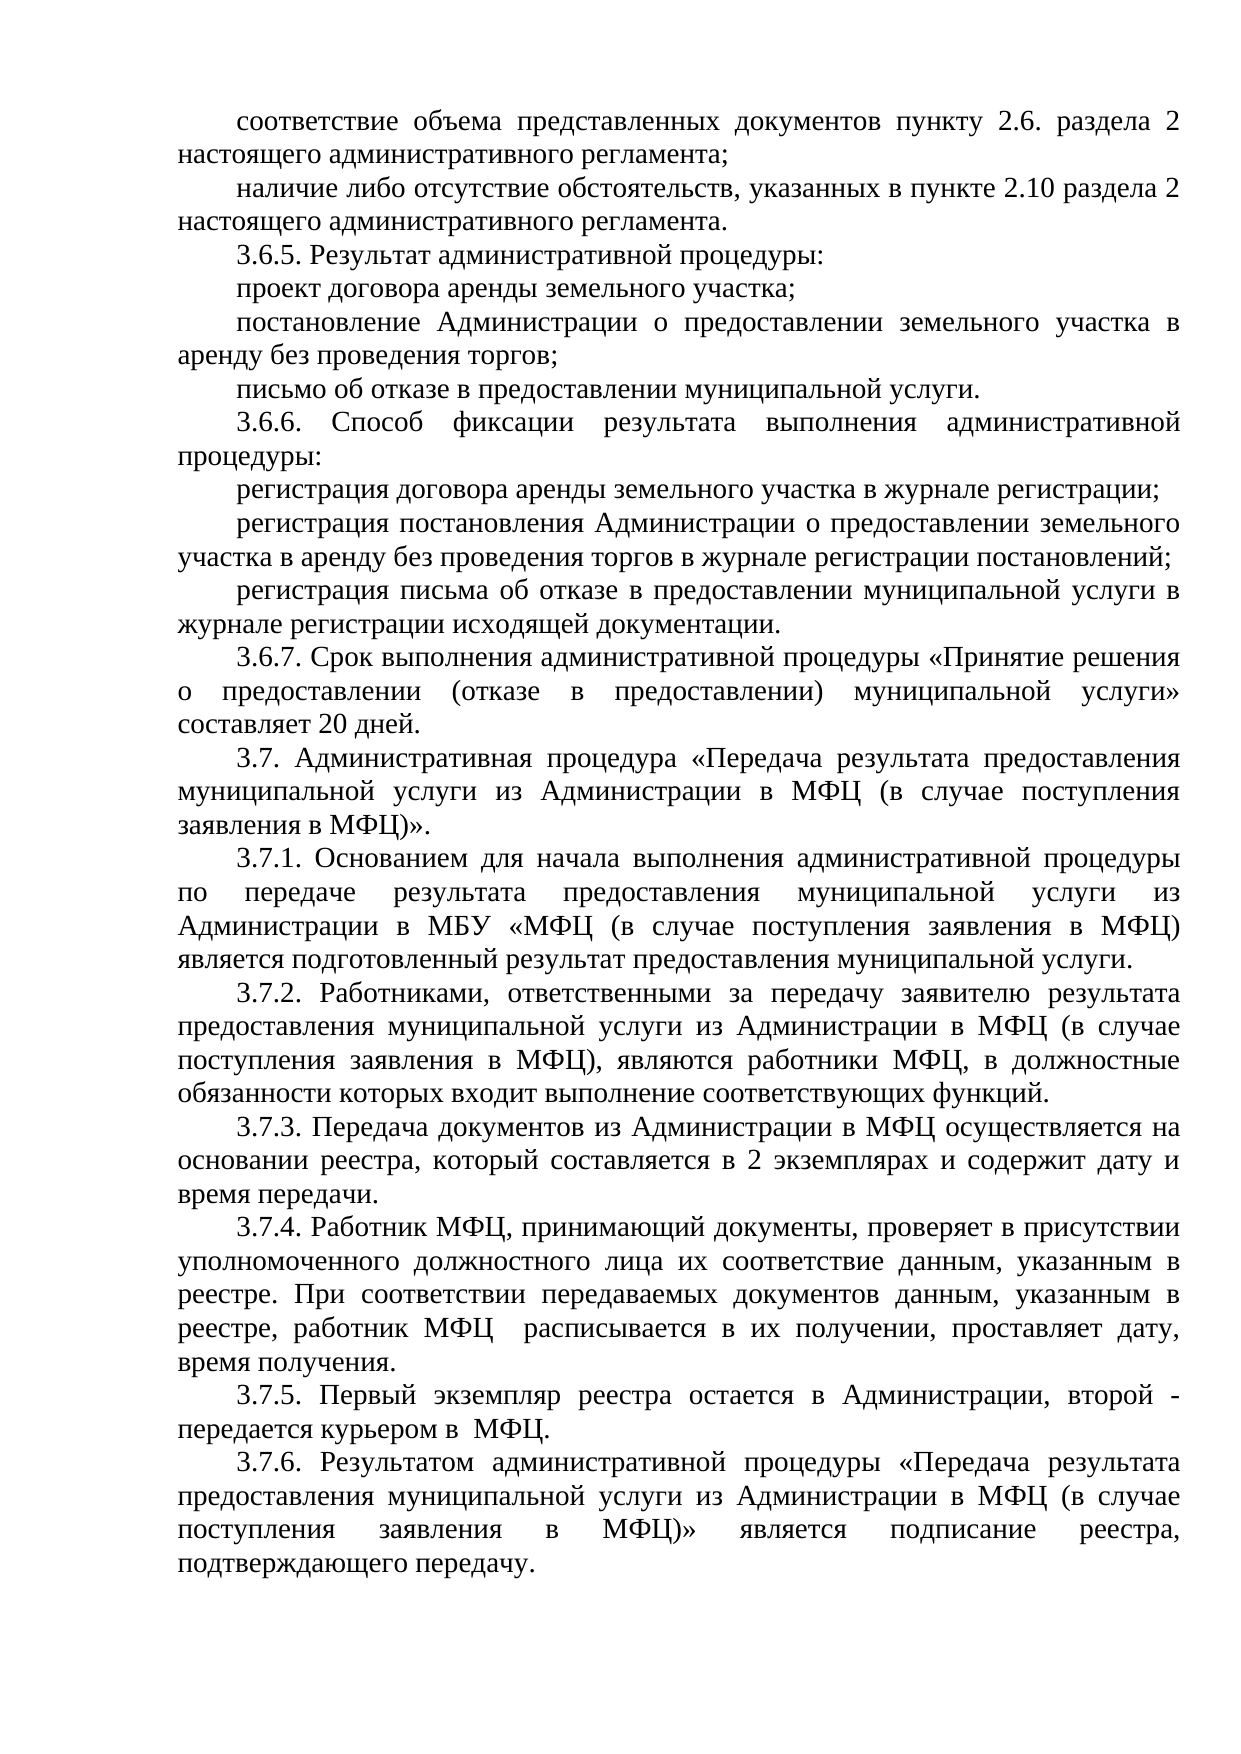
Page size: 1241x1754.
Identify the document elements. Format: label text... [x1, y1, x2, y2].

text наличие либо отсутствие обстоятельств, указанных в пункте 2.10 раздела 2 настоящего административного регламента. [177, 170, 1181, 237]
text 3.6.7. Срок выполнения административной процедуры «Принятие решения о предоставлении (отказе в предоставлении) муниципальной услуги» составляет 20 дней. [177, 639, 1181, 740]
text 3.7.5. Первый экземпляр реестра остается в Администрации, второй - передается курьером в МФЦ. [177, 1377, 1181, 1444]
text проект договора аренды земельного участка; [177, 270, 1181, 304]
text 3.7. Административная процедура «Передача результата предоставления муниципальной услуги из Администрации в МФЦ (в случае поступления заявления в МФЦ)». [177, 740, 1181, 841]
text регистрация письма об отказе в предоставлении муниципальной услуги в журнале регистрации исходящей документации. [177, 572, 1181, 639]
text постановление Администрации о предоставлении земельного участка в аренду без проведения торгов; [177, 304, 1181, 371]
text регистрация договора аренды земельного участка в журнале регистрации; [177, 472, 1181, 505]
text 3.6.5. Результат административной процедуры: [177, 237, 1181, 270]
text соответствие объема представленных документов пункту 2.6. раздела 2 настоящего административного регламента; [177, 103, 1181, 170]
text 3.7.6. Результатом административной процедуры «Передача результата предоставления муниципальной услуги из Администрации в МФЦ (в случае поступления заявления в МФЦ)» является подписание реестра, подтверждающего передачу. [177, 1444, 1181, 1578]
text 3.6.6. Способ фиксации результата выполнения административной процедуры: [177, 404, 1181, 472]
text 3.7.2. Работниками, ответственными за передачу заявителю результата предоставления муниципальной услуги из Администрации в МФЦ (в случае поступления заявления в МФЦ), являются работники МФЦ, в должностные обязанности которых входит выполнение соответствующих функций. [177, 975, 1181, 1109]
text письмо об отказе в предоставлении муниципальной услуги. [177, 371, 1181, 404]
text регистрация постановления Администрации о предоставлении земельного участка в аренду без проведения торгов в журнале регистрации постановлений; [177, 505, 1181, 572]
text 3.7.4. Работник МФЦ, принимающий документы, проверяет в присутствии уполномоченного должностного лица их соответствие данным, указанным в реестре. При соответствии передаваемых документов данным, указанным в реестре, работник МФЦ расписывается в их получении, проставляет дату, время получения. [177, 1209, 1181, 1377]
text 3.7.1. Основанием для начала выполнения административной процедуры по передаче результата предоставления муниципальной услуги из Администрации в МБУ «МФЦ (в случае поступления заявления в МФЦ) является подготовленный результат предоставления муниципальной услуги. [177, 841, 1181, 975]
text 3.7.3. Передача документов из Администрации в МФЦ осуществляется на основании реестра, который составляется в 2 экземплярах и содержит дату и время передачи. [177, 1109, 1181, 1209]
